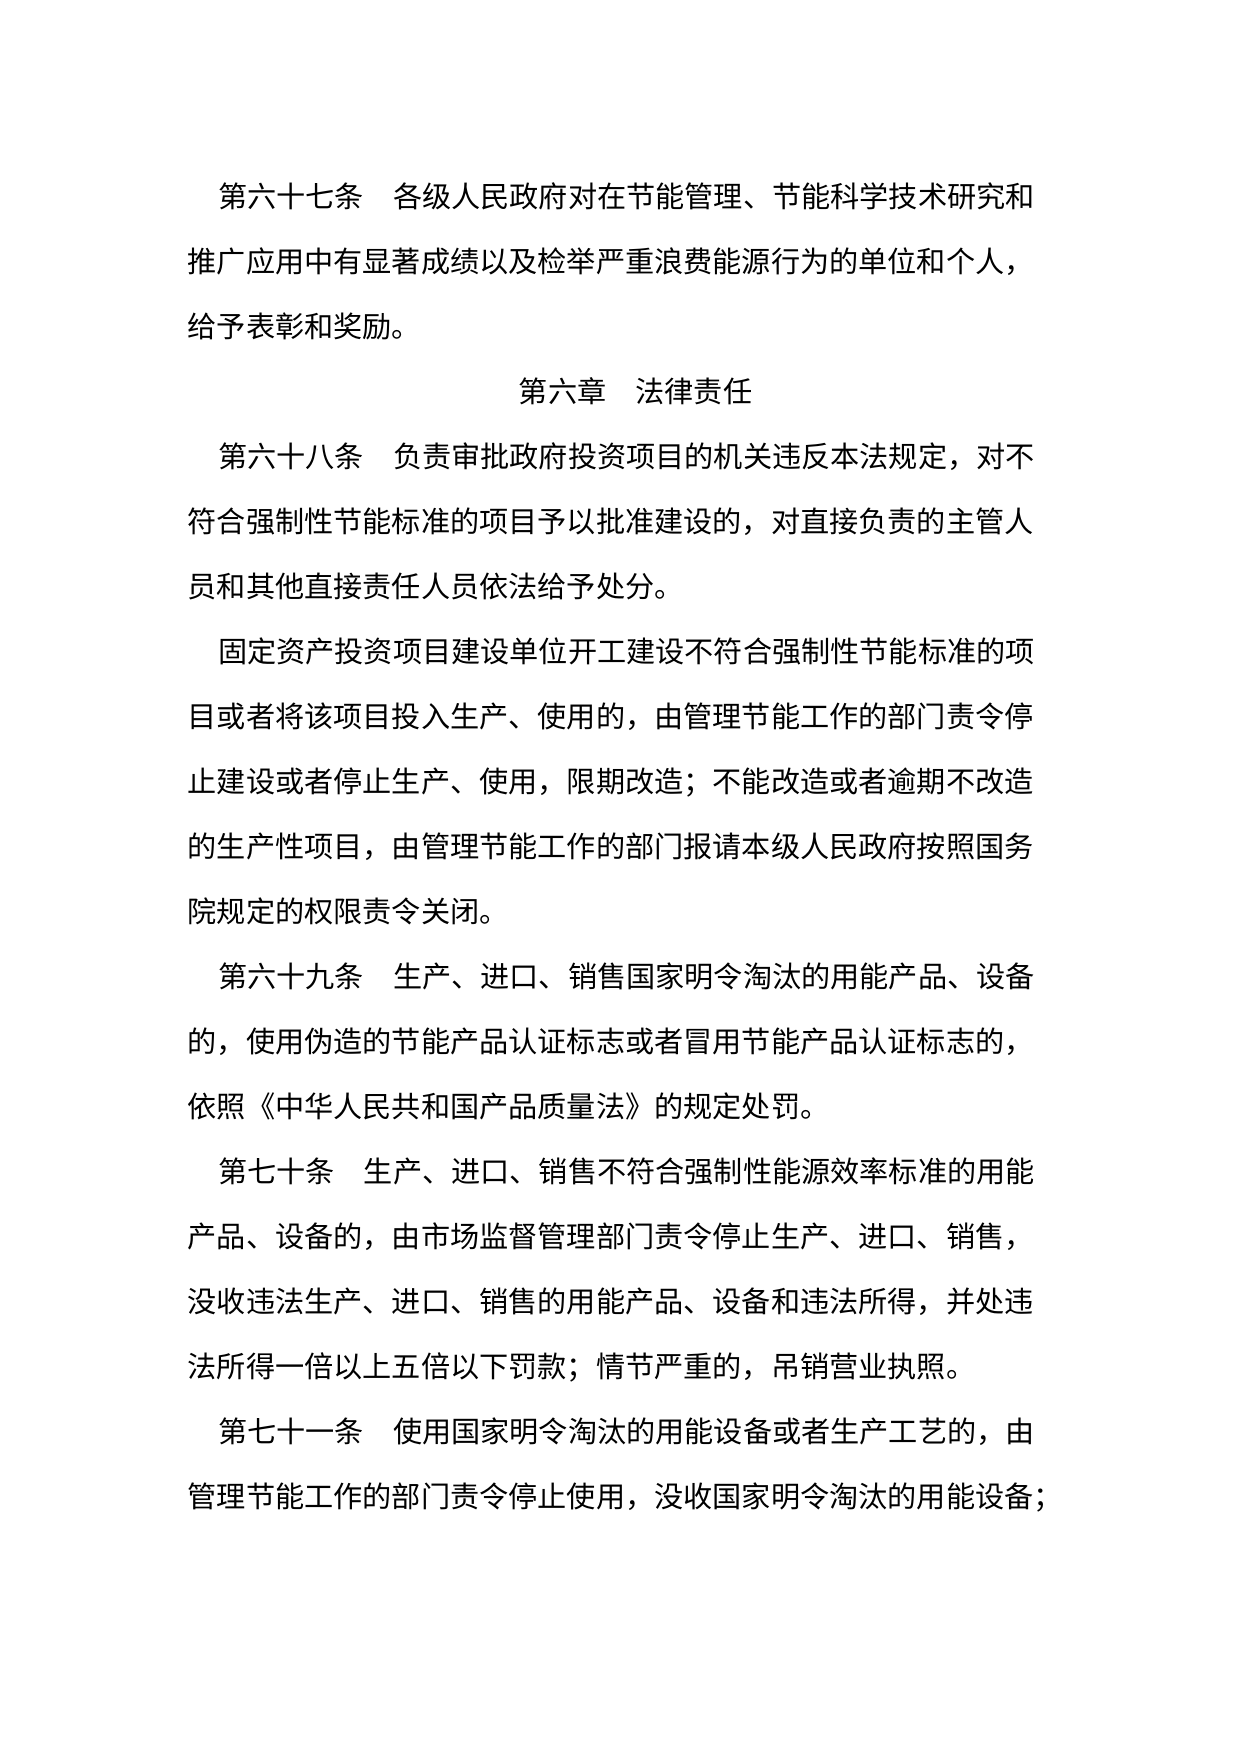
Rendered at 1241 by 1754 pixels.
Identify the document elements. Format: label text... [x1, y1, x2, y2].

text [187, 1397, 1053, 1527]
text 第六十八条 负责审批政府投资项目的机关违反本法规定，对不符合强制性节能标准的项目予以批准建设的，对直接负责的主管人员和其他直接责任人员依法给予处分。 [187, 422, 1053, 617]
text 固定资产投资项目建设单位开工建设不符合强制性节能标准的项目或者将该项目投入生产、使用的，由管理节能工作的部门责令停止建设或者停止生产、使用，限期改造；不能改造或者逾期不改造的生产性项目，由管理节能工作的部门报请本级人民政府按照国务院规定的权限责令关闭。 [187, 617, 1053, 942]
text 第六十九条 生产、进口、销售国家明令淘汰的用能产品、设备的，使用伪造的节能产品认证标志或者冒用节能产品认证标志的，依照《中华人民共和国产品质量法》的规定处罚。 [187, 942, 1053, 1137]
text 第六十七条 各级人民政府对在节能管理、节能科学技术研究和推广应用中有显著成绩以及检举严重浪费能源行为的单位和个人，给予表彰和奖励。 [187, 162, 1053, 357]
text 第七十条 生产、进口、销售不符合强制性能源效率标准的用能产品、设备的，由市场监督管理部门责令停止生产、进口、销售，没收违法生产、进口、销售的用能产品、设备和违法所得，并处违法所得一倍以上五倍以下罚款；情节严重的，吊销营业执照。 [187, 1137, 1053, 1397]
text 第六章 法律责任 [187, 357, 1053, 422]
